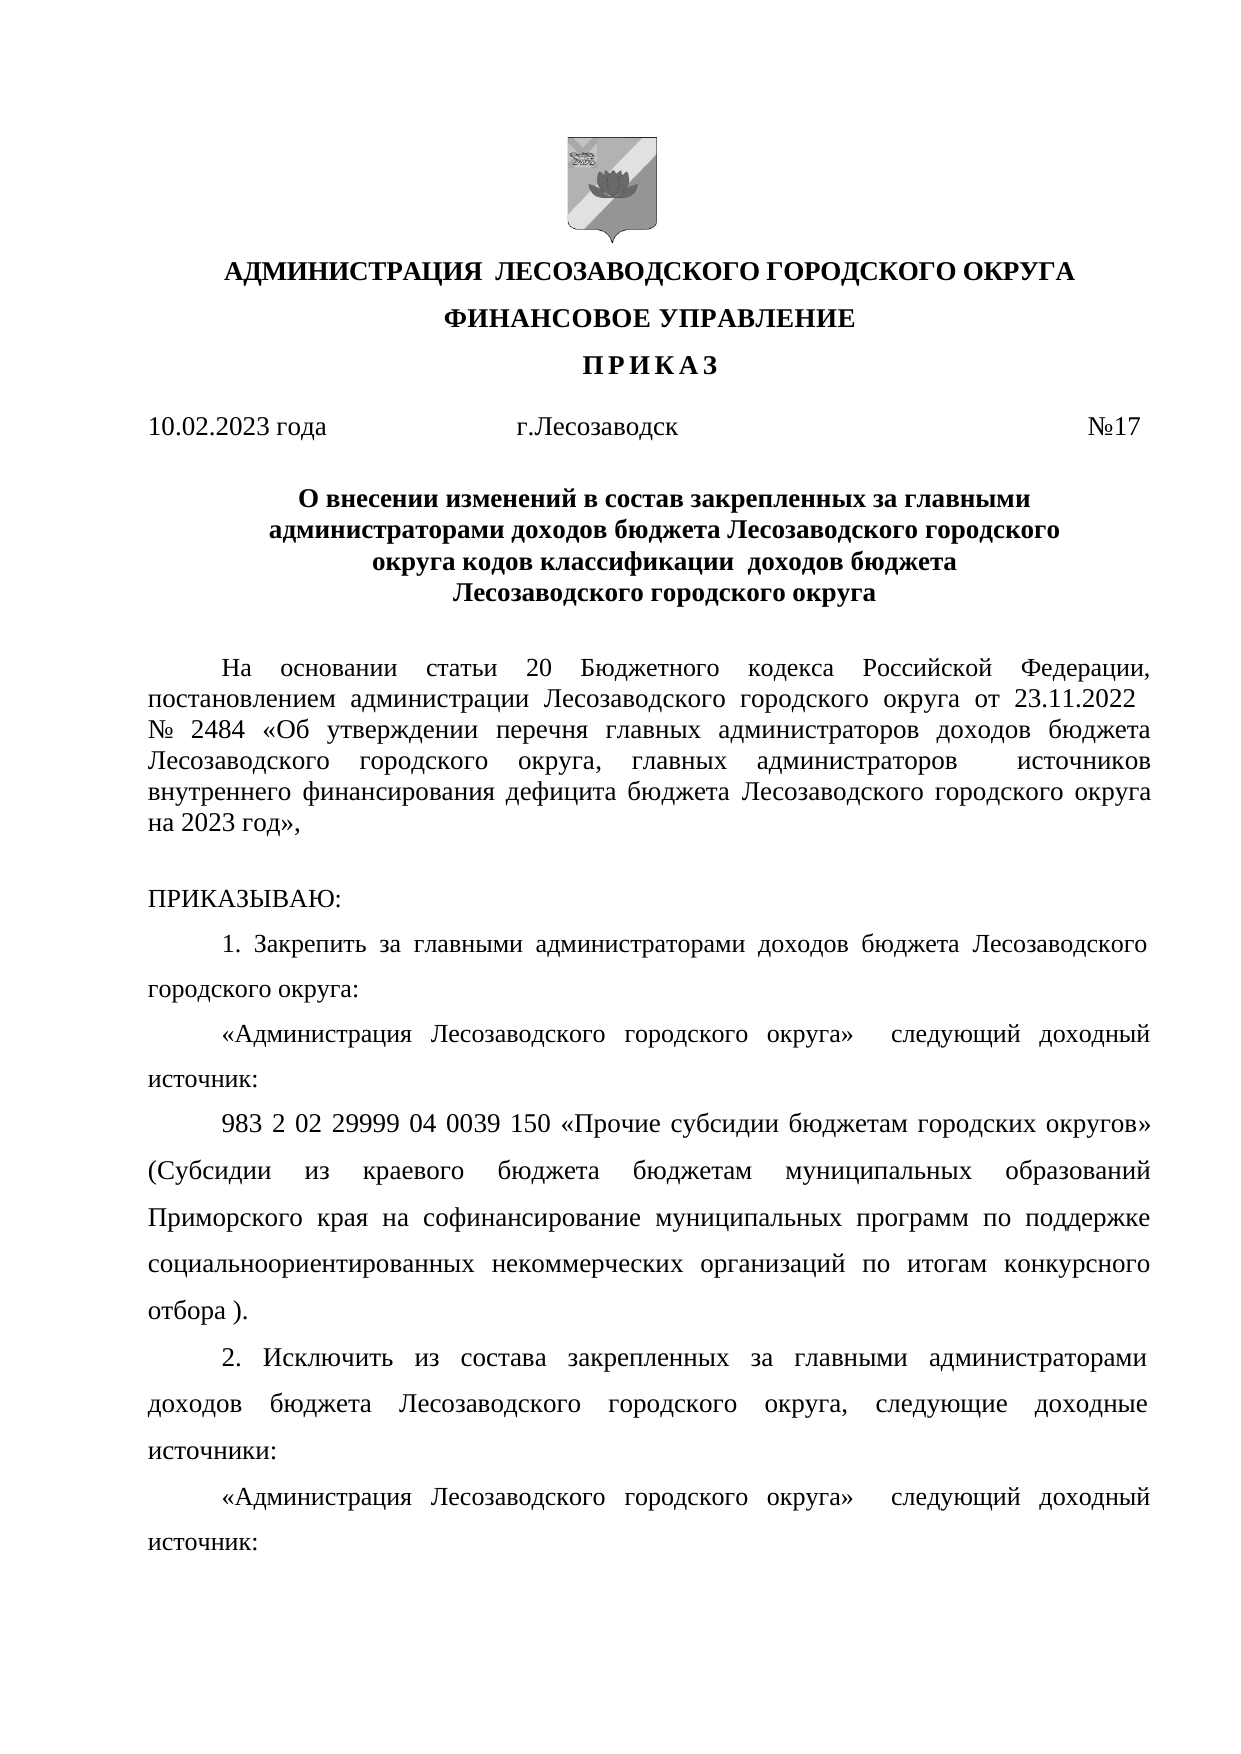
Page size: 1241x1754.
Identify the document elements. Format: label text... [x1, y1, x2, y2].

text «Администрация Лесозаводского городского округа» следующий доходный источник: [148, 1481, 1152, 1556]
text ПРИКАЗ [148, 337, 1152, 384]
text «Администрация Лесозаводского городского округа» следующий доходный источник: [148, 1018, 1152, 1093]
text 2. Исключить из состава закрепленных за главными администраторами доходов бюджета Лесозаводского городского округа, следующие доходные источники: [148, 1341, 1149, 1465]
text 983 2 02 29999 04 0039 150 «Прочие субсидии бюджетам городских округов» (Субсидии из краевого бюджета бюджетам муниципальных образований Приморского края на софинансирование муниципальных программ по поддержке социальноориентированных некоммерческих организаций по итогам конкурсного отбора ). [148, 1108, 1152, 1325]
text ПРИКАЗЫВАЮ: [148, 883, 1149, 913]
text 10.02.2023 года г.Лесозаводск №17 [148, 410, 1152, 441]
table_header О внесении изменений в состав закрепленных за главными администраторами доходов бюджета Лесозаводского городского округа кодов классификации доходов бюджета Лесозаводского городского округа [222, 483, 1107, 652]
text ФИНАНСОВОЕ УПРАВЛЕНИЕ [148, 290, 1152, 337]
picture [567, 137, 657, 243]
text На основании статьи 20 Бюджетного кодекса Российской Федерации, постановлением администрации Лесозаводского городского округа от 23.11.2022 № 2484 «Об утверждении перечня главных администраторов доходов бюджета Лесозаводского городского округа, главных администраторов источников внутреннего финансирования дефицита бюджета Лесозаводского городского округа на 2023 год», [148, 652, 1152, 838]
text АДМИНИСТРАЦИЯ ЛЕСОЗАВОДСКОГО ГОРОДСКОГО ОКРУГА [148, 243, 1152, 290]
text 1. Закрепить за главными администраторами доходов бюджета Лесозаводского городского округа: [148, 928, 1149, 1003]
